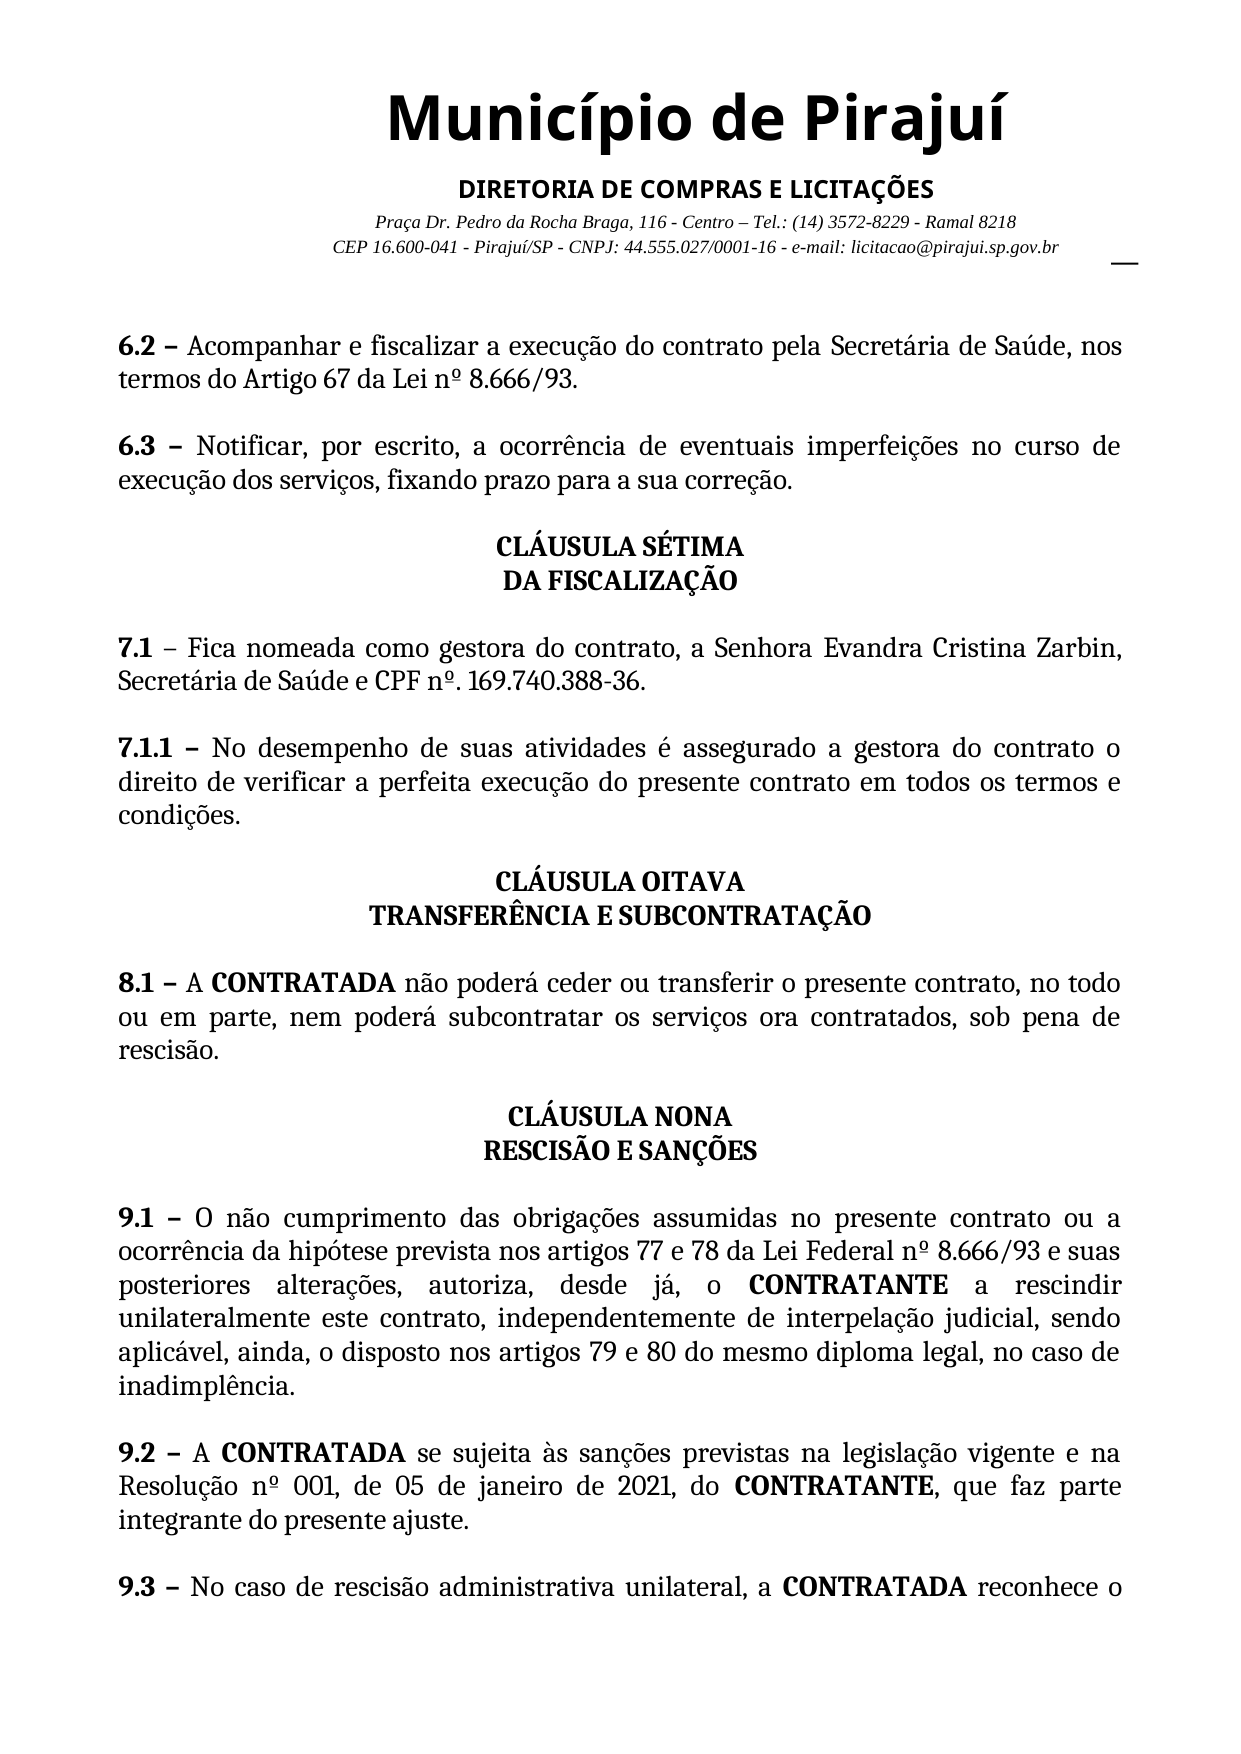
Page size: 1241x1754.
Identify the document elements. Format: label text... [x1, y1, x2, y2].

text CLÁUSULA SÉTIMA [118, 530, 1122, 564]
text 6.2 – Acompanhar e fiscalizar a execução do contrato pela Secretária de Saúde, nos termos do Artigo 67 da Lei nº 8.666/93. [118, 329, 1122, 396]
text TRANSFERÊNCIA E SUBCONTRATAÇÃO [118, 899, 1122, 933]
text 9.2 – A CONTRATADA se sujeita às sanções previstas na legislação vigente e na Resolução nº 001, de 05 de janeiro de 2021, do CONTRATANTE, que faz parte integrante do presente ajuste. [118, 1436, 1122, 1536]
text 6.3 – Notificar, por escrito, a ocorrência de eventuais imperfeições no curso de execução dos serviços, fixando prazo para a sua correção. [118, 429, 1122, 497]
text 7.1.1 – No desempenho de suas atividades é assegurado a gestora do contrato o direito de verificar a perfeita execução do presente contrato em todos os termos e condições. [118, 731, 1122, 832]
text CLÁUSULA OITAVA [118, 866, 1122, 899]
text 9.1 – O não cumprimento das obrigações assumidas no presente contrato ou a ocorrência da hipótese prevista nos artigos 77 e 78 da Lei Federal nº 8.666/93 e suas posteriores alterações, autoriza, desde já, o CONTRATANTE a rescindir unilateralmente este contrato, independentemente de interpelação judicial, sendo aplicável, ainda, o disposto nos artigos 79 e 80 do mesmo diploma legal, no caso de inadimplência. [118, 1201, 1122, 1402]
text CLÁUSULA NONA [118, 1100, 1122, 1134]
text DA FISCALIZAÇÃO [118, 564, 1122, 597]
text RESCISÃO E SANÇÕES [118, 1134, 1122, 1167]
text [118, 1570, 1122, 1603]
text 7.1 – Fica nomeada como gestora do contrato, a Senhora Evandra Cristina Zarbin, Secretária de Saúde e CPF nº. 169.740.388-36. [118, 631, 1122, 698]
text 8.1 – A CONTRATADA não poderá ceder ou transferir o presente contrato, no todo ou em parte, nem poderá subcontratar os serviços ora contratados, sob pena de rescisão. [118, 966, 1122, 1067]
